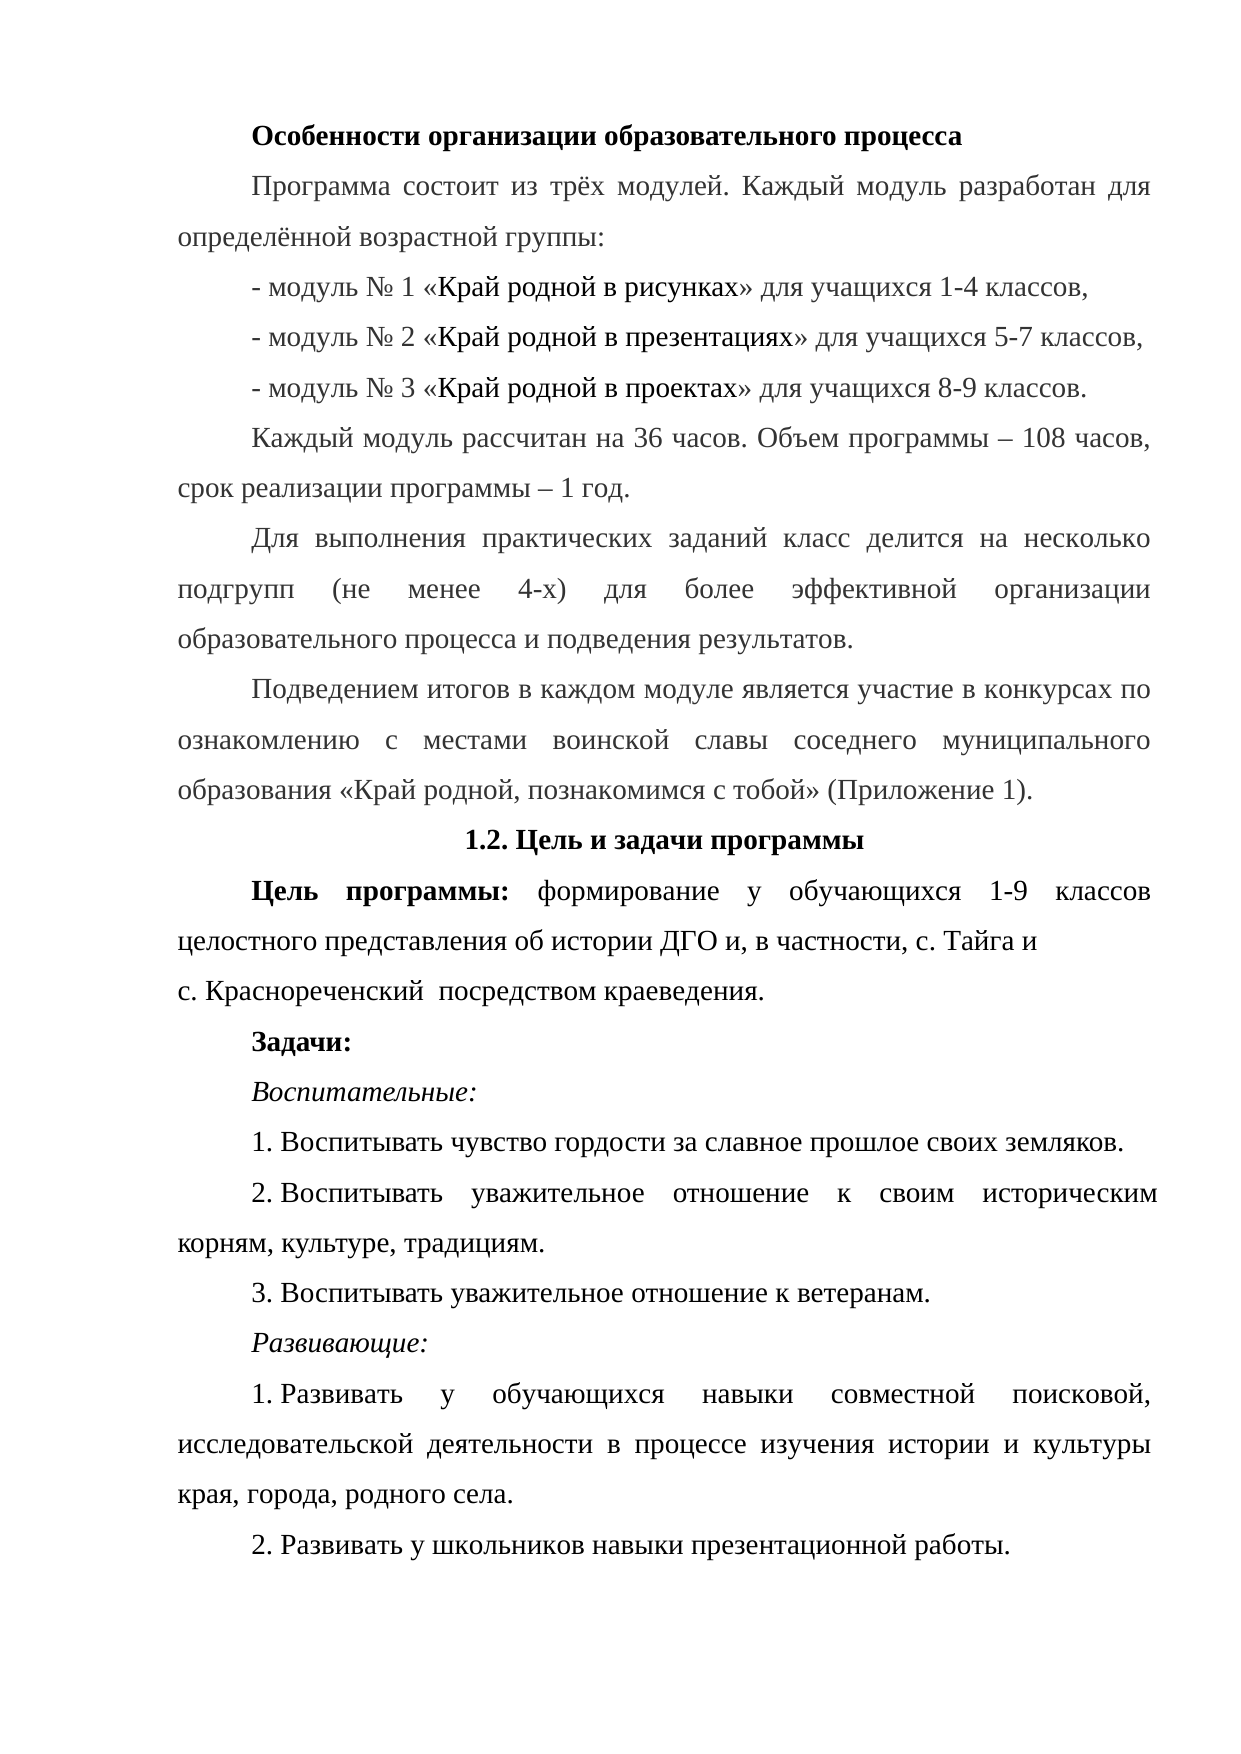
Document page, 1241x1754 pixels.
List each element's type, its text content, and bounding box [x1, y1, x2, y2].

text Подведением итогов в каждом модуле является участие в конкурсах по ознакомлению с местами воинской славы соседнего муниципального образования «Край родной, познакомимся с тобой» (Приложение 1). [177, 672, 1152, 806]
text 1.2. Цель и задачи программы [177, 822, 1152, 856]
text Цель программы: формирование у обучающихся 1-9 классов целостного представления об истории ДГО и, в частности, с. Тайга и [177, 873, 1152, 957]
text Программа состоит из трёх модулей. Каждый модуль разработан для определённой возрастной группы: [177, 168, 1152, 252]
text 2. Развивать у школьников навыки презентационной работы. [177, 1527, 1152, 1560]
text Для выполнения практических заданий класс делится на несколько подгрупп (не менее 4-х) для более эффективной организации образовательного процесса и подведения результатов. [177, 521, 1152, 655]
text 2. Воспитывать уважительное отношение к своим историческим корням, культуре, традициям. [177, 1175, 1158, 1258]
text - модуль № 3 «Край родной в проектах» для учащихся 8-9 классов. [177, 370, 1152, 403]
text - модуль № 2 «Край родной в презентациях» для учащихся 5-7 классов, [177, 319, 1152, 353]
text с. Краснореченский посредством краеведения. [177, 973, 1152, 1007]
text 1. Воспитывать чувство гордости за славное прошлое своих земляков. [177, 1124, 1158, 1158]
text 3. Воспитывать уважительное отношение к ветеранам. [177, 1275, 1158, 1309]
text - модуль № 1 «Край родной в рисунках» для учащихся 1-4 классов, [177, 269, 1152, 303]
text Развивающие: [177, 1326, 1152, 1359]
text Особенности организации образовательного процесса [177, 118, 1152, 152]
text Каждый модуль рассчитан на 36 часов. Объем программы – 108 часов, срок реализации программы – 1 год. [177, 420, 1152, 504]
text 1. Развивать у обучающихся навыки совместной поисковой, исследовательской деятельности в процессе изучения истории и культуры края, города, родного села. [177, 1376, 1152, 1510]
text Воспитательные: [177, 1074, 1158, 1108]
text Задачи: [177, 1024, 1158, 1057]
